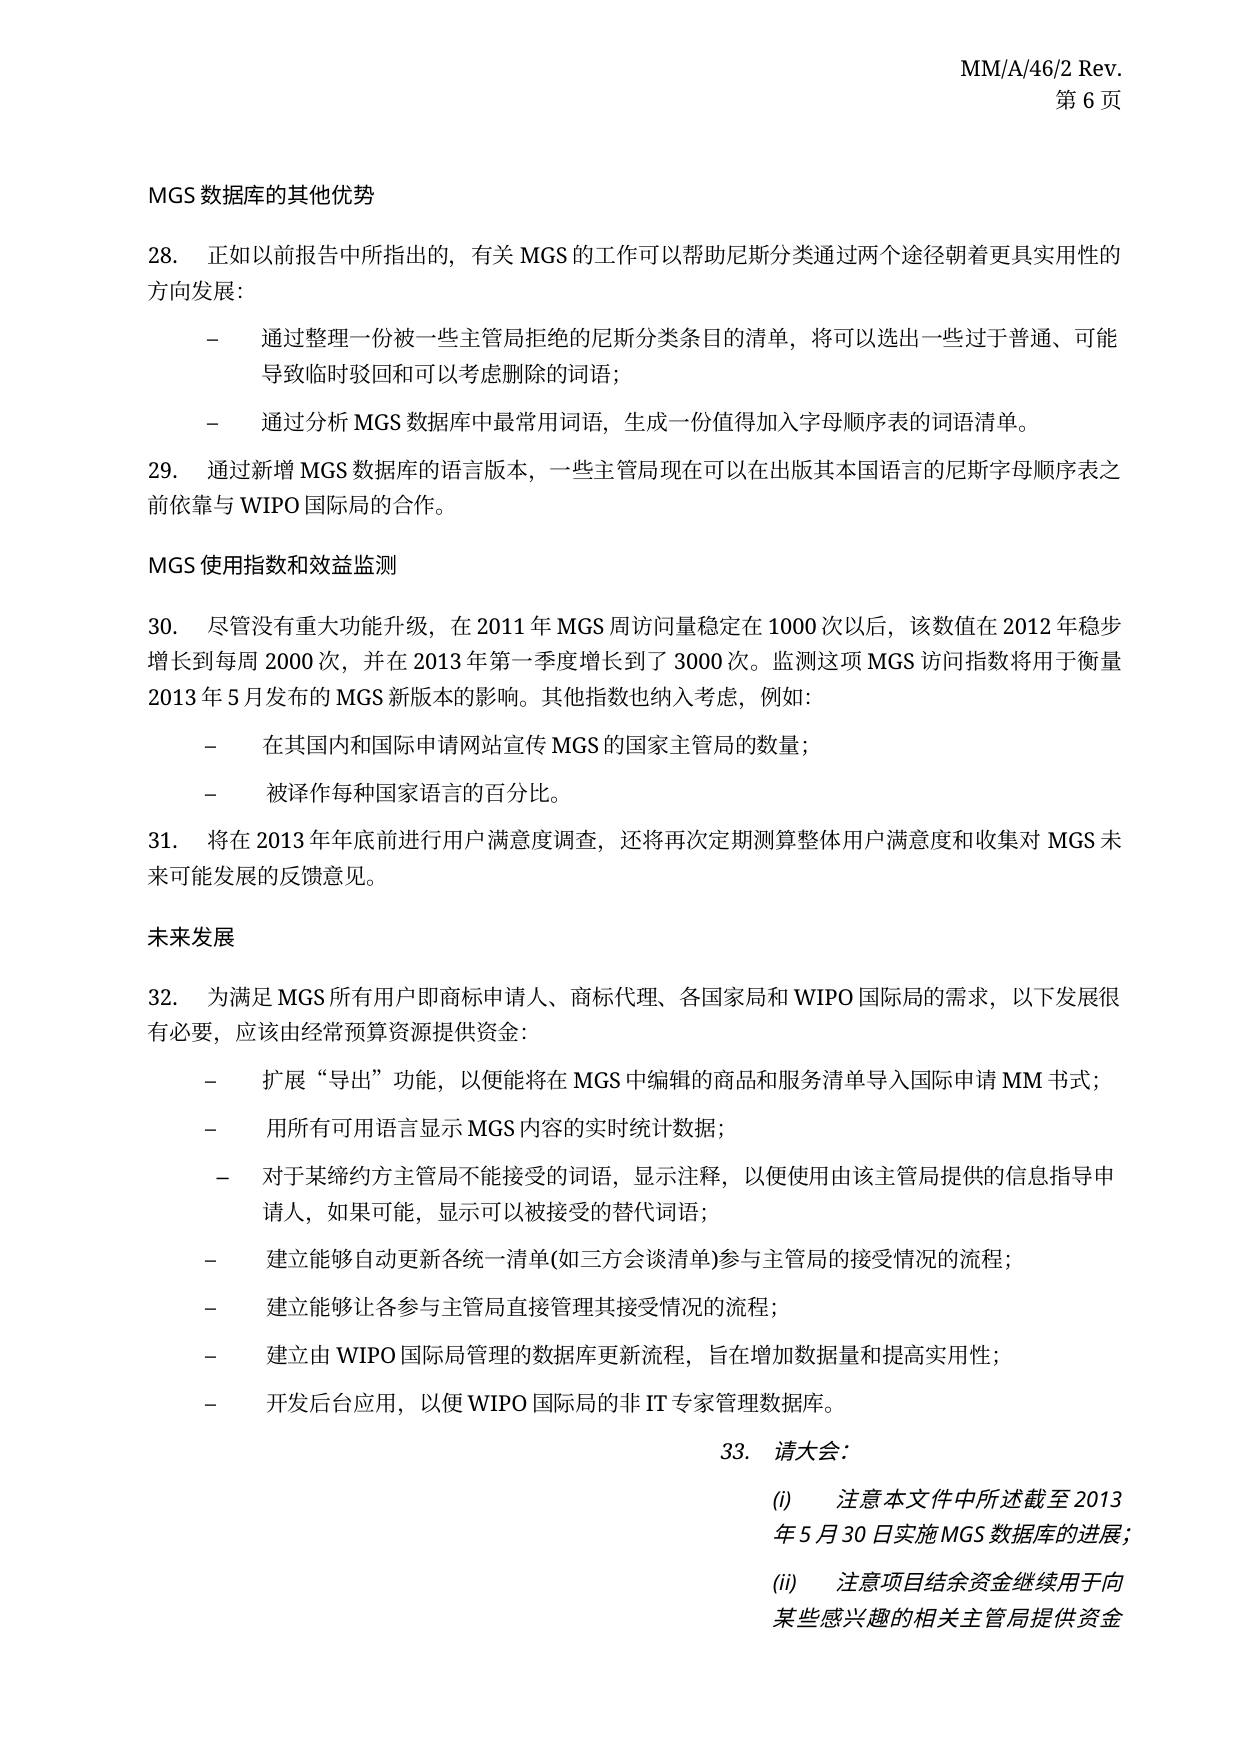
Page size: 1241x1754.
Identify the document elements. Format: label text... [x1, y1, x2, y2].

subtitle MGS使用指数和效益监测 [148, 545, 1122, 580]
list 正如以前报告中所指出的，有关MGS的工作可以帮助尼斯分类通过两个途径朝着更具实用性的方向发展： [148, 234, 1122, 305]
list 为满足MGS所有用户即商标申请人、商标代理、各国家局和WIPO国际局的需求，以下发展很有必要，应该由经常预算资源提供资金： [148, 976, 1122, 1047]
text – 被译作每种国家语言的百分比。 [185, 772, 1122, 807]
list 通过新增MGS数据库的语言版本，一些主管局现在可以在出版其本国语言的尼斯字母顺序表之前依靠与WIPO国际局的合作。 [148, 449, 1122, 520]
text – 在其国内和国际申请网站宣传MGS的国家主管局的数量； [205, 724, 1122, 759]
text – 建立能够自动更新各统一清单(如三方会谈清单)参与主管局的接受情况的流程； [205, 1239, 1122, 1274]
list 对于某缔约方主管局不能接受的词语，显示注释，以便使用由该主管局提供的信息指导申请人，如果可能，显示可以被接受的替代词语； [216, 1155, 1122, 1226]
list 尽管没有重大功能升级，在2011年MGS周访问量稳定在1000次以后，该数值在2012年稳步增长到每周2000次，并在2013年第一季度增长到了3000次。监测这项MGS访问指数将用于衡量2013年5月发布的MGS新版本的影响。其他指数也纳入考虑，例如： [148, 605, 1122, 712]
list 将在2013年年底前进行用户满意度调查，还将再次定期测算整体用户满意度和收集对MGS未来可能发展的反馈意见。 [148, 820, 1122, 891]
text – 建立能够让各参与主管局直接管理其接受情况的流程； [205, 1287, 1122, 1322]
text – 通过整理一份被一些主管局拒绝的尼斯分类条目的清单，将可以选出一些过于普通、可能导致临时驳回和可以考虑删除的词语； [207, 318, 1122, 389]
text – 扩展“导出”功能，以便能将在MGS中编辑的商品和服务清单导入国际申请MM书式； [205, 1059, 1122, 1095]
text – 开发后台应用，以便WIPO国际局的非IT专家管理数据库。 [205, 1382, 1122, 1418]
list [773, 1562, 1122, 1632]
list 请大会： [721, 1430, 1122, 1466]
list 注意本文件中所述截至2013年5月30日实施MGS数据库的进展； [773, 1478, 1122, 1549]
text – 通过分析MGS数据库中最常用词语，生成一份值得加入字母顺序表的词语清单。 [207, 401, 1122, 437]
subtitle MGS数据库的其他优势 [148, 174, 1122, 209]
text – 建立由WIPO国际局管理的数据库更新流程，旨在增加数据量和提高实用性； [205, 1334, 1122, 1370]
text – 用所有可用语言显示MGS内容的实时统计数据； [185, 1107, 1122, 1143]
subtitle 未来发展 [148, 916, 1122, 951]
